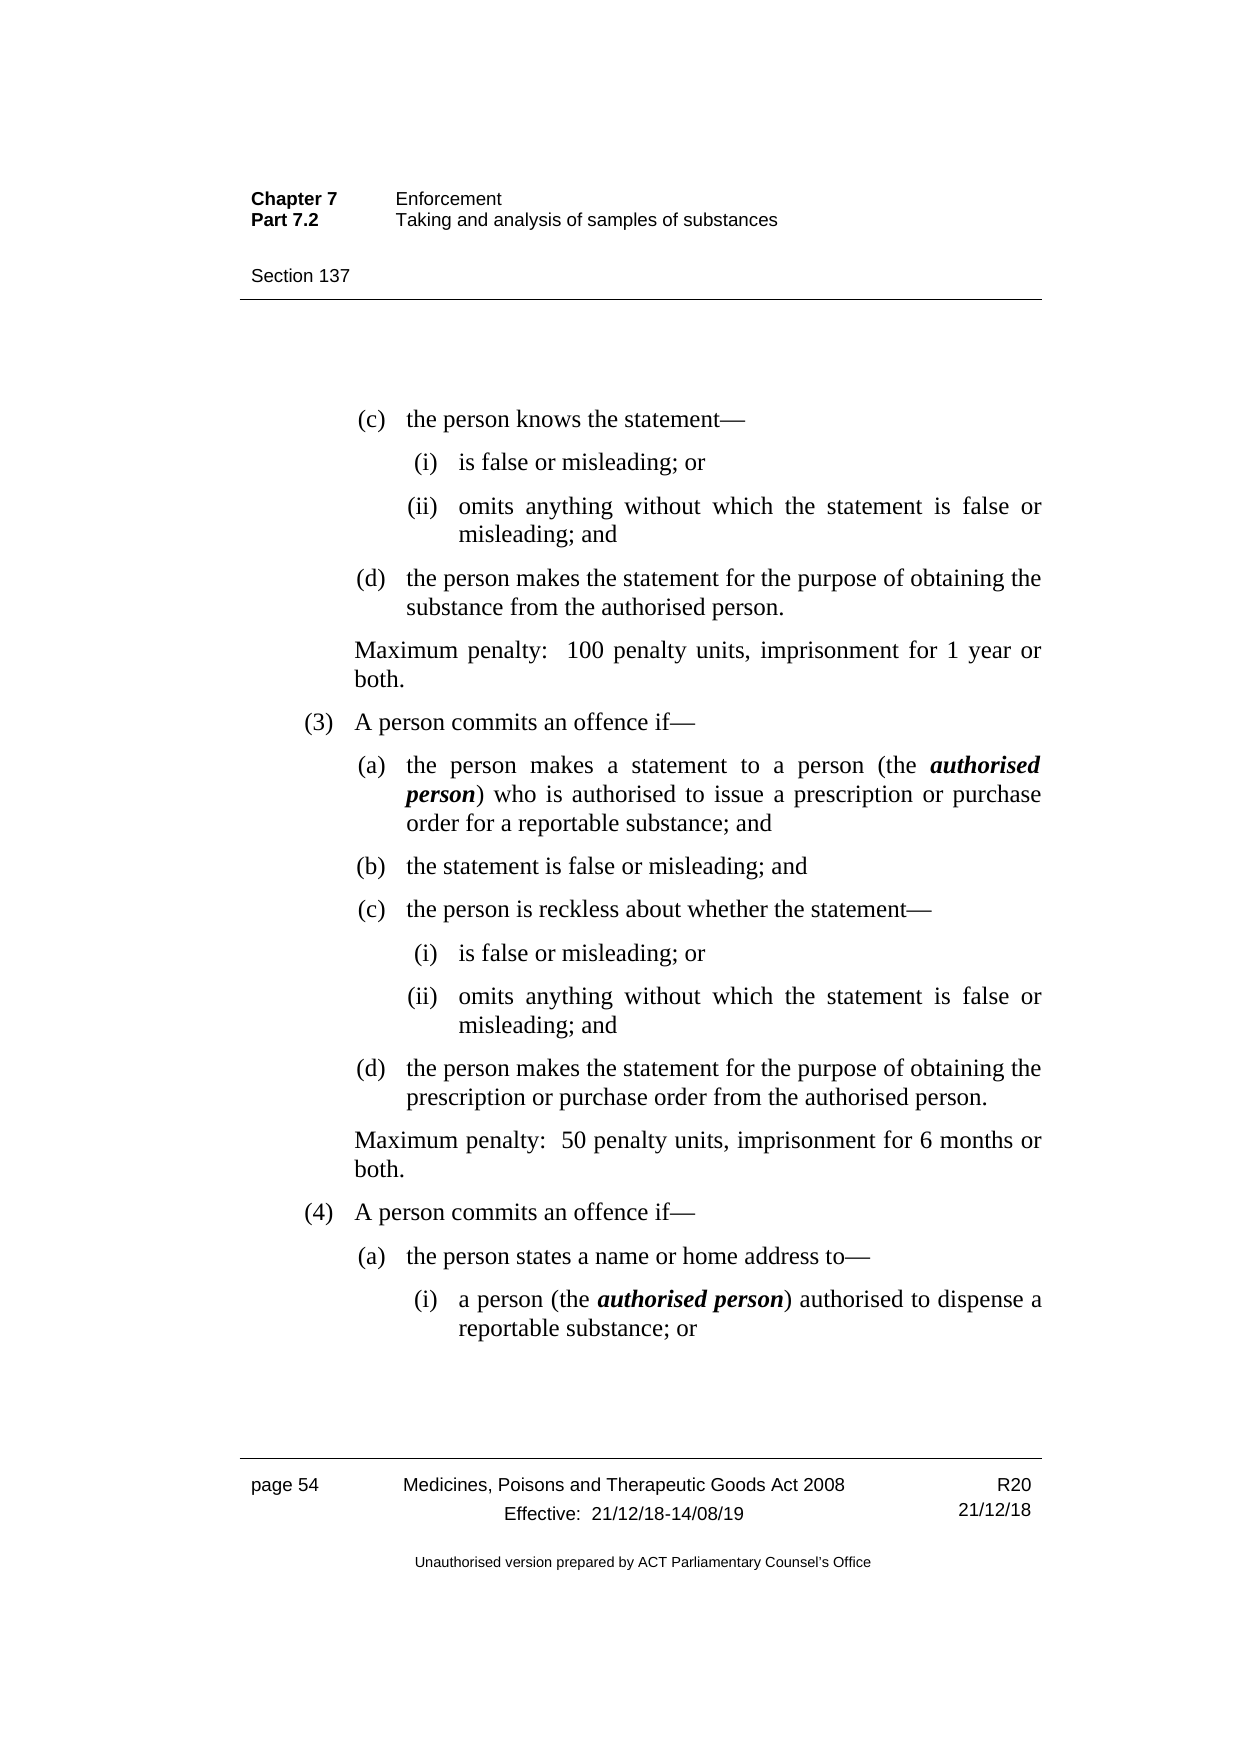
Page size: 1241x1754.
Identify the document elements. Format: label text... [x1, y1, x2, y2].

text (ii) omits anything without which the statement is false or misleading; and [239, 981, 1042, 1039]
text (i) is false or misleading; or [239, 447, 1042, 476]
text (a) the person states a name or home address to— [239, 1241, 1042, 1269]
text (d) the person makes the statement for the purpose of obtaining the prescription or purchase order from the authorised person. [239, 1053, 1042, 1111]
text Maximum penalty: 50 penalty units, imprisonment for 6 months or both. [354, 1125, 1042, 1183]
text (c) the person is reckless about whether the statement— [239, 894, 1042, 923]
text (ii) omits anything without which the statement is false or misleading; and [239, 491, 1042, 548]
text (c) the person knows the statement— [239, 404, 1042, 433]
text (3) A person commits an offence if— [239, 707, 1042, 736]
text Maximum penalty: 100 penalty units, imprisonment for 1 year or both. [354, 635, 1042, 692]
text (b) the statement is false or misleading; and [239, 851, 1042, 880]
text (i) a person (the authorised person) authorised to dispense a reportable substance; or [239, 1284, 1042, 1342]
text (d) the person makes the statement for the purpose of obtaining the substance from the authorised person. [239, 563, 1042, 620]
text (i) is false or misleading; or [239, 938, 1042, 967]
text (a) the person makes a statement to a person (the authorised person) who is authorised to issue a prescription or purchase order for a reportable substance; and [239, 750, 1042, 837]
text (4) A person commits an offence if— [239, 1197, 1042, 1226]
